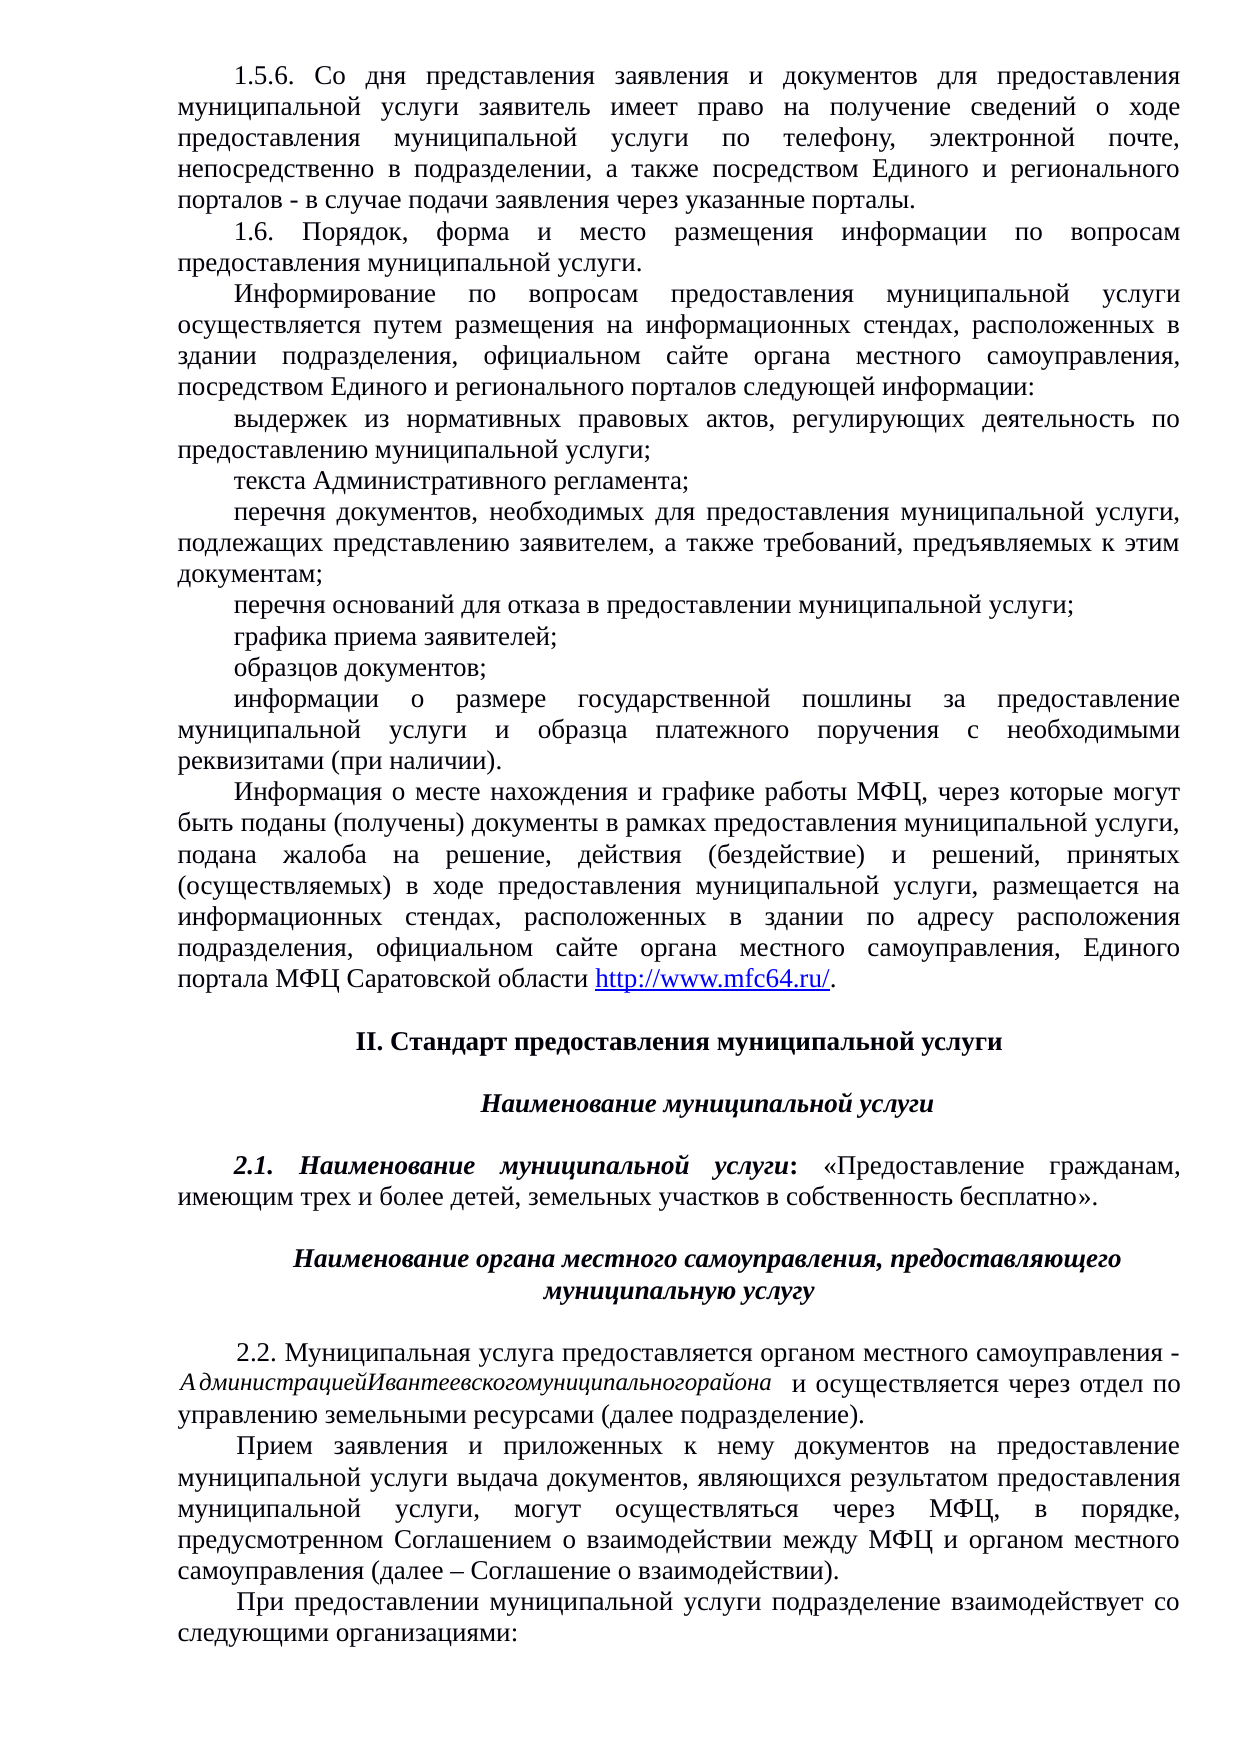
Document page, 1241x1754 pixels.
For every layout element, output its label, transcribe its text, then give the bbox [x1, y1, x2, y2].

text перечня оснований для отказа в предоставлении муниципальной услуги; [177, 588, 1181, 620]
text информации о размере государственной пошлины за предоставление муниципальной услуги и образца платежного поручения с необходимыми реквизитами (при наличии). [177, 682, 1181, 775]
text выдержек из нормативных правовых актов, регулирующих деятельность по предоставлению муниципальной услуги; [177, 402, 1181, 464]
text образцов документов; [177, 651, 1181, 682]
text При предоставлении муниципальной услуги подразделение взаимодействует со следующими организациями: [177, 1585, 1181, 1647]
text перечня документов, необходимых для предоставления муниципальной услуги, подлежащих представлению заявителем, а также требований, предъявляемых к этим документам; [177, 495, 1181, 588]
title 2.1. Наименование муниципальной услуги: «Предоставление гражданам, имеющим трех и более детей, земельных участков в собственность бесплатно». [177, 1149, 1181, 1211]
text Информирование по вопросам предоставления муниципальной услуги осуществляется путем размещения на информационных стендах, расположенных в здании подразделения, официальном сайте органа местного самоуправления, посредством Единого и регионального порталов следующей информации: [177, 277, 1181, 402]
text Прием заявления и приложенных к нему документов на предоставление муниципальной услуги выдача документов, являющихся результатом предоставления муниципальной услуги, могут осуществляться через МФЦ, в порядке, предусмотренном Соглашением о взаимодействии между МФЦ и органом местного самоуправления (далее – Соглашение о взаимодействии). [177, 1429, 1181, 1585]
text II. Стандарт предоставления муниципальной услуги [177, 1024, 1181, 1056]
text 1.6. Порядок, форма и место размещения информации по вопросам предоставления муниципальной услуги. [177, 215, 1181, 277]
text графика приема заявителей; [177, 620, 1181, 651]
text Наименование муниципальной услуги [177, 1087, 1181, 1118]
text Наименование органа местного самоуправления, предоставляющего муниципальную услугу [177, 1243, 1181, 1305]
text 2.2. Муниципальная услуга предоставляется органом местного самоуправления - и осуществляется через отдел по управлению земельными ресурсами (далее подразделение). [177, 1336, 1181, 1429]
text 1.5.6. Со дня представления заявления и документов для предоставления муниципальной услуги заявитель имеет право на получение сведений о ходе предоставления муниципальной услуги по телефону, электронной почте, непосредственно в подразделении, а также посредством Единого и регионального порталов - в случае подачи заявления через указанные порталы. [177, 59, 1181, 215]
text текста Административного регламента; [177, 464, 1181, 495]
text Информация о месте нахождения и графике работы МФЦ, через которые могут быть поданы (получены) документы в рамках предоставления муниципальной услуги, подана жалоба на решение, действия (бездействие) и решений, принятых (осуществляемых) в ходе предоставления муниципальной услуги, размещается на информационных стендах, расположенных в здании по адресу расположения подразделения, официальном сайте органа местного самоуправления, Единого портала МФЦ Саратовской области http://www.mfc64.ru/. [177, 775, 1181, 993]
